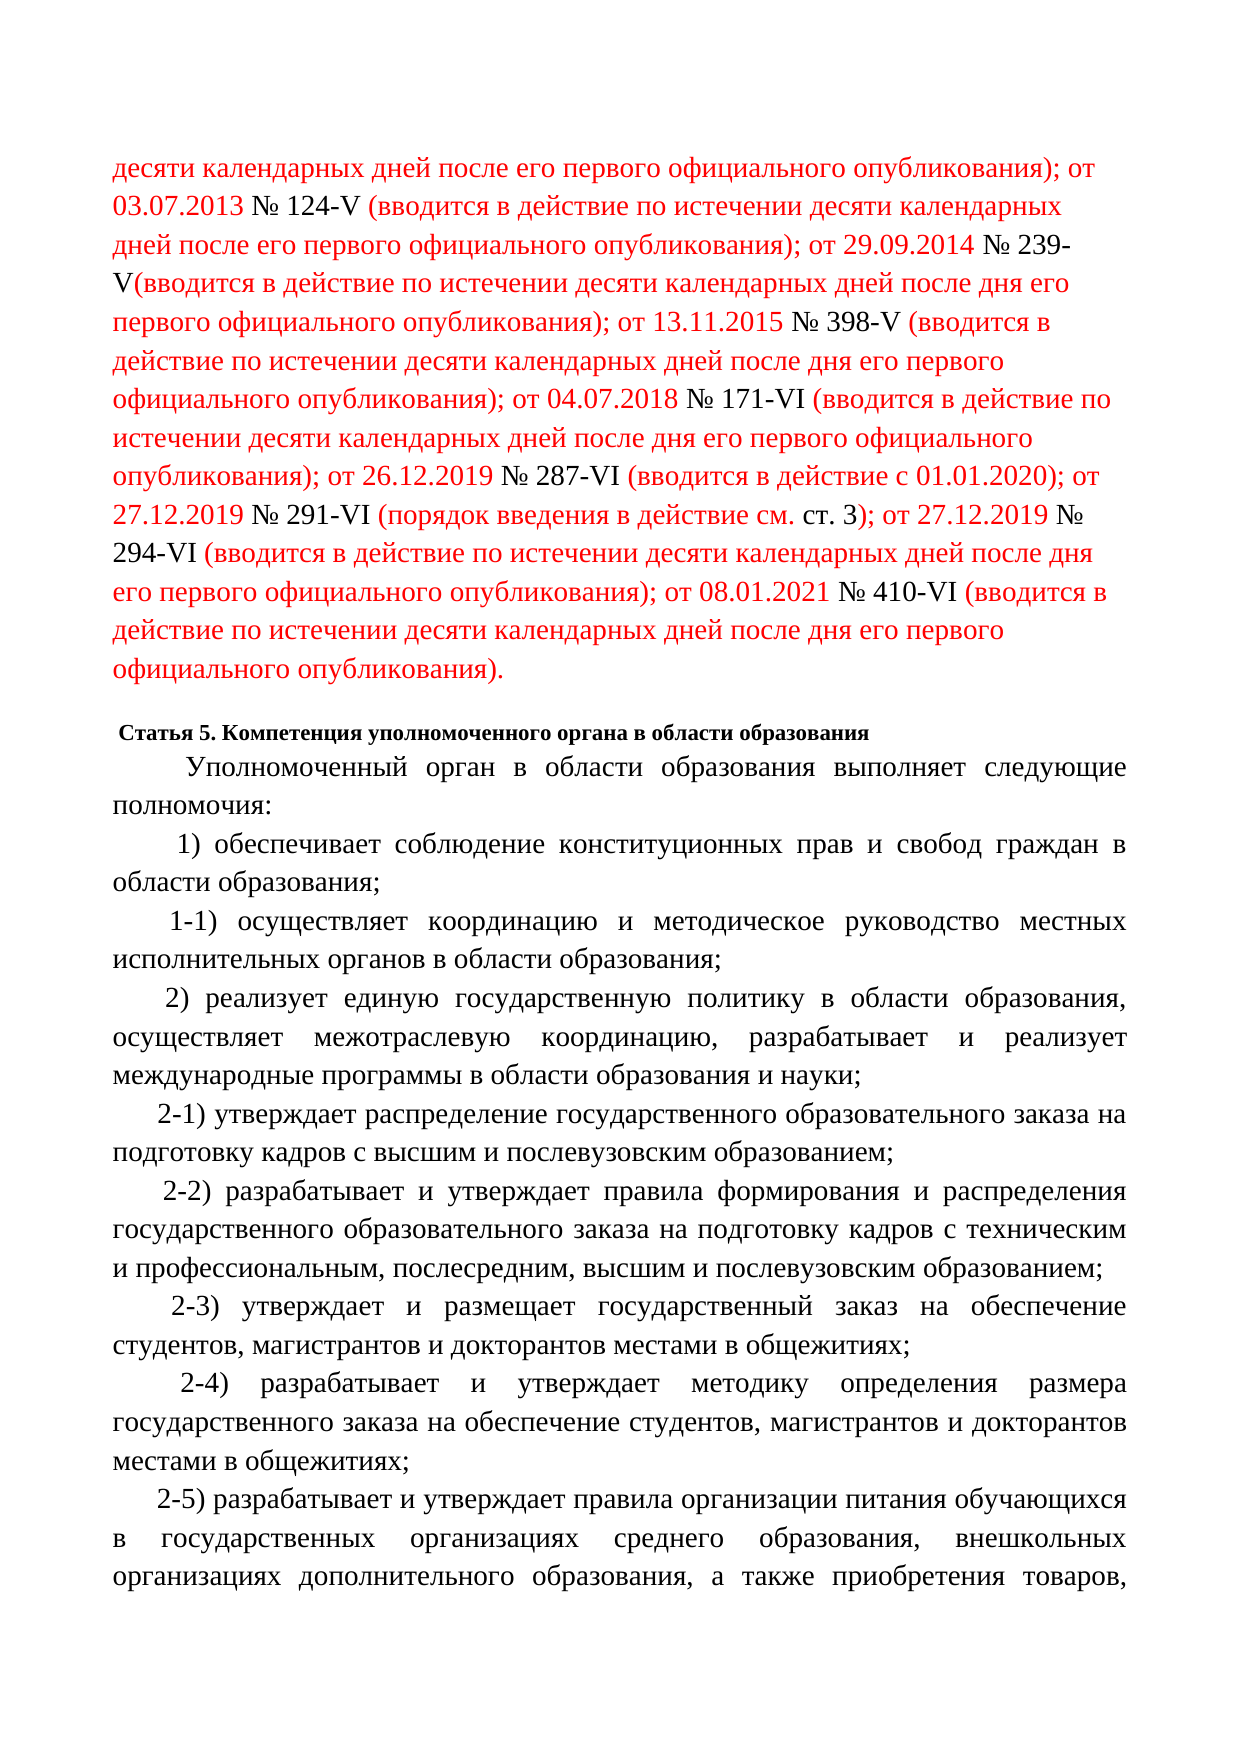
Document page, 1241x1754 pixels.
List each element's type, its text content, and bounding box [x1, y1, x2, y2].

text Статья 5. Компетенция уполномоченного органа в области образования [112, 719, 1128, 745]
text 2-4) разрабатывает и утверждает методику определения размера государственного заказа на обеспечение студентов, магистрантов и докторантов местами в общежитиях; [112, 1366, 1128, 1476]
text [112, 150, 1128, 715]
text 1) обеспечивает соблюдение конституционных прав и свобод граждан в области образования; [112, 826, 1128, 898]
text 1-1) осуществляет координацию и методическое руководство местных исполнительных органов в области образования; [112, 903, 1128, 975]
text 2-2) разрабатывает и утверждает правила формирования и распределения государственного образовательного заказа на подготовку кадров с техническим и профессиональным, послесредним, высшим и послевузовским образованием; [112, 1173, 1128, 1283]
text Уполномоченный орган в области образования выполняет следующие полномочия: [112, 749, 1128, 821]
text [112, 1481, 1128, 1592]
text 2-3) утверждает и размещает государственный заказ на обеспечение студентов, магистрантов и докторантов местами в общежитиях; [112, 1288, 1128, 1361]
text 2) реализует единую государственную политику в области образования, осуществляет межотраслевую координацию, разрабатывает и реализует международные программы в области образования и науки; [112, 980, 1128, 1091]
text 2-1) утверждает распределение государственного образовательного заказа на подготовку кадров с высшим и послевузовским образованием; [112, 1096, 1128, 1168]
